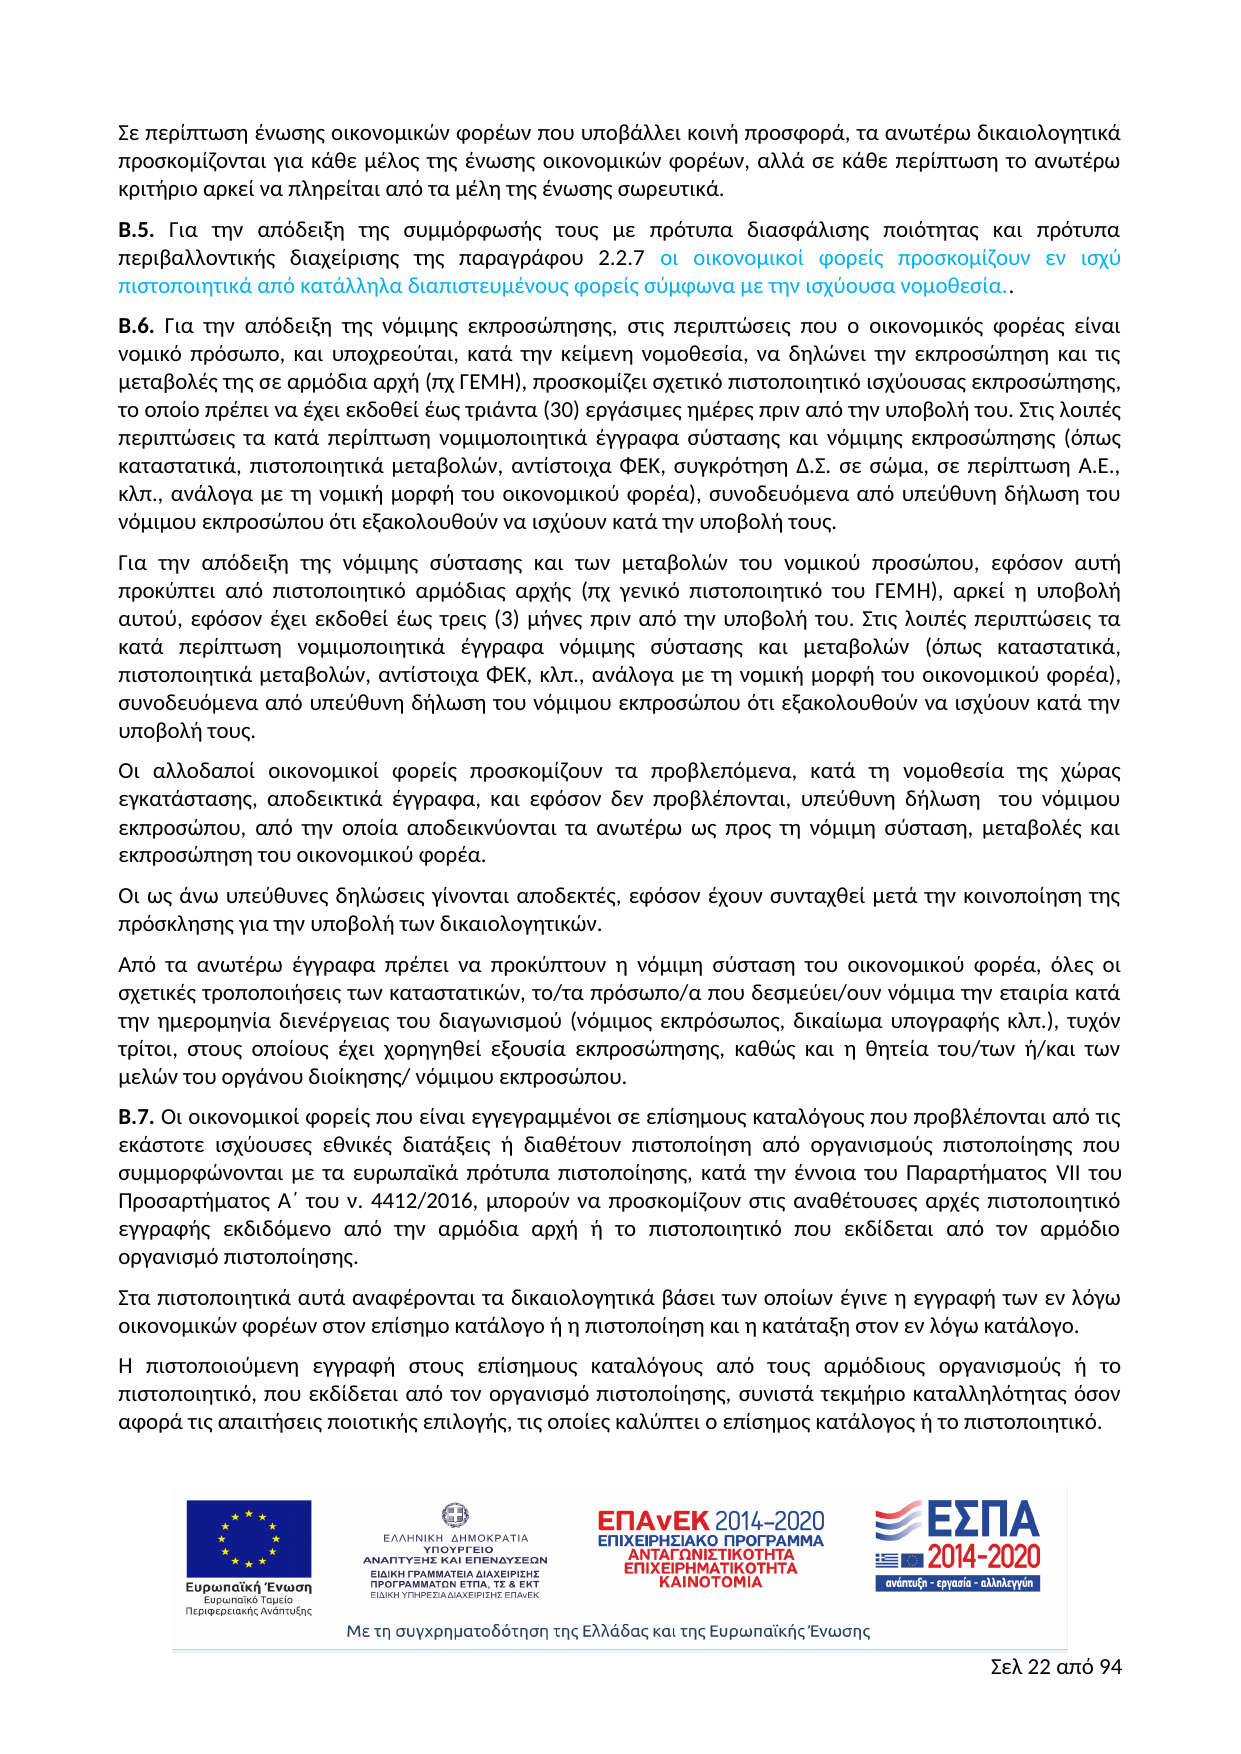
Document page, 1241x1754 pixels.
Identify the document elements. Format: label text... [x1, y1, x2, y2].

text Β.6. Για την απόδειξη της νόμιμης εκπροσώπησης, στις περιπτώσεις που ο οικονομικός φορέας είναι νομικό πρόσωπο, και υποχρεούται, κατά την κείμενη νομοθεσία, να δηλώνει την εκπροσώπηση και τις μεταβολές της σε αρμόδια αρχή (πχ ΓΕΜΗ), προσκομίζει σχετικό πιστοποιητικό ισχύουσας εκπροσώπησης, το οποίο πρέπει να έχει εκδοθεί έως τριάντα (30) εργάσιμες ημέρες πριν από την υποβολή του. Στις λοιπές περιπτώσεις τα κατά περίπτωση νομιμοποιητικά έγγραφα σύστασης και νόμιμης εκπροσώπησης (όπως καταστατικά, πιστοποιητικά μεταβολών, αντίστοιχα ΦΕΚ, συγκρότηση Δ.Σ. σε σώμα, σε περίπτωση Α.Ε., κλπ., ανάλογα με τη νομική μορφή του οικονομικού φορέα), συνοδευόμενα από υπεύθυνη δήλωση του νόμιμου εκπροσώπου ότι εξακολουθούν να ισχύουν κατά την υποβολή τους. [118, 311, 1122, 535]
text Σε περίπτωση ένωσης οικονομικών φορέων που υποβάλλει κοινή προσφορά, τα ανωτέρω δικαιολογητικά προσκομίζονται για κάθε μέλος της ένωσης οικονομικών φορέων, αλλά σε κάθε περίπτωση το ανωτέρω κριτήριο αρκεί να πληρείται από τα μέλη της ένωσης σωρευτικά. [118, 118, 1122, 202]
text Οι ως άνω υπεύθυνες δηλώσεις γίνονται αποδεκτές, εφόσον έχουν συνταχθεί μετά την κοινοποίηση της πρόσκλησης για την υποβολή των δικαιολογητικών. [118, 881, 1122, 937]
text Οι αλλοδαποί οικονομικοί φορείς προσκομίζουν τα προβλεπόμενα, κατά τη νομοθεσία της χώρας εγκατάστασης, αποδεικτικά έγγραφα, και εφόσον δεν προβλέπονται, υπεύθυνη δήλωση του νόμιμου εκπροσώπου, από την οποία αποδεικνύονται τα ανωτέρω ως προς τη νόμιμη σύσταση, μεταβολές και εκπροσώπηση του οικονομικού φορέα. [118, 757, 1122, 869]
text Από τα ανωτέρω έγγραφα πρέπει να προκύπτουν η νόμιμη σύσταση του οικονομικού φορέα, όλες οι σχετικές τροποποιήσεις των καταστατικών, το/τα πρόσωπο/α που δεσμεύει/ουν νόμιμα την εταιρία κατά την ημερομηνία διενέργειας του διαγωνισμού (νόμιμος εκπρόσωπος, δικαίωμα υπογραφής κλπ.), τυχόν τρίτοι, στους οποίους έχει χορηγηθεί εξουσία εκπροσώπησης, καθώς και η θητεία του/των ή/και των μελών του οργάνου διοίκησης/ νόμιμου εκπροσώπου. [118, 950, 1122, 1090]
text Στα πιστοποιητικά αυτά αναφέρονται τα δικαιολογητικά βάσει των οποίων έγινε η εγγραφή των εν λόγω οικονομικών φορέων στον επίσημο κατάλογο ή η πιστοποίηση και η κατάταξη στον εν λόγω κατάλογο. [118, 1283, 1122, 1339]
text Η πιστοποιούμενη εγγραφή στους επίσημους καταλόγους από τους αρμόδιους οργανισμούς ή το πιστοποιητικό, που εκδίδεται από τον οργανισμό πιστοποίησης, συνιστά τεκμήριο καταλληλότητας όσον αφορά τις απαιτήσεις ποιοτικής επιλογής, τις οποίες καλύπτει ο επίσημος κατάλογος ή το πιστοποιητικό. [118, 1351, 1122, 1436]
text Β.7. Οι οικονομικοί φορείς που είναι εγγεγραμμένοι σε επίσημους καταλόγους που προβλέπονται από τις εκάστοτε ισχύουσες εθνικές διατάξεις ή διαθέτουν πιστοποίηση από οργανισμούς πιστοποίησης που συμμορφώνονται με τα ευρωπαϊκά πρότυπα πιστοποίησης, κατά την έννοια του Παραρτήματος VII του Προσαρτήματος Α΄ του ν. 4412/2016, μπορούν να προσκομίζουν στις αναθέτουσες αρχές πιστοποιητικό εγγραφής εκδιδόμενο από την αρμόδια αρχή ή το πιστοποιητικό που εκδίδεται από τον αρμόδιο οργανισμό πιστοποίησης. [118, 1102, 1122, 1270]
text Β.5. Για την απόδειξη της συμμόρφωσής τους με πρότυπα διασφάλισης ποιότητας και πρότυπα περιβαλλοντικής διαχείρισης της παραγράφου 2.2.7 οι οικονομικοί φορείς προσκομίζουν εν ισχύ πιστοποιητικά από κατάλληλα διαπιστευμένους φορείς σύμφωνα με την ισχύουσα νομοθεσία.. [118, 215, 1122, 299]
text Για την απόδειξη της νόμιμης σύστασης και των μεταβολών του νομικού προσώπου, εφόσον αυτή προκύπτει από πιστοποιητικό αρμόδιας αρχής (πχ γενικό πιστοποιητικό του ΓΕΜΗ), αρκεί η υποβολή αυτού, εφόσον έχει εκδοθεί έως τρεις (3) μήνες πριν από την υποβολή του. Στις λοιπές περιπτώσεις τα κατά περίπτωση νομιμοποιητικά έγγραφα νόμιμης σύστασης και μεταβολών (όπως καταστατικά, πιστοποιητικά μεταβολών, αντίστοιχα ΦΕΚ, κλπ., ανάλογα με τη νομική μορφή του οικονομικού φορέα), συνοδευόμενα από υπεύθυνη δήλωση του νόμιμου εκπροσώπου ότι εξακολουθούν να ισχύουν κατά την υποβολή τους. [118, 548, 1122, 744]
picture [172, 1487, 1068, 1653]
